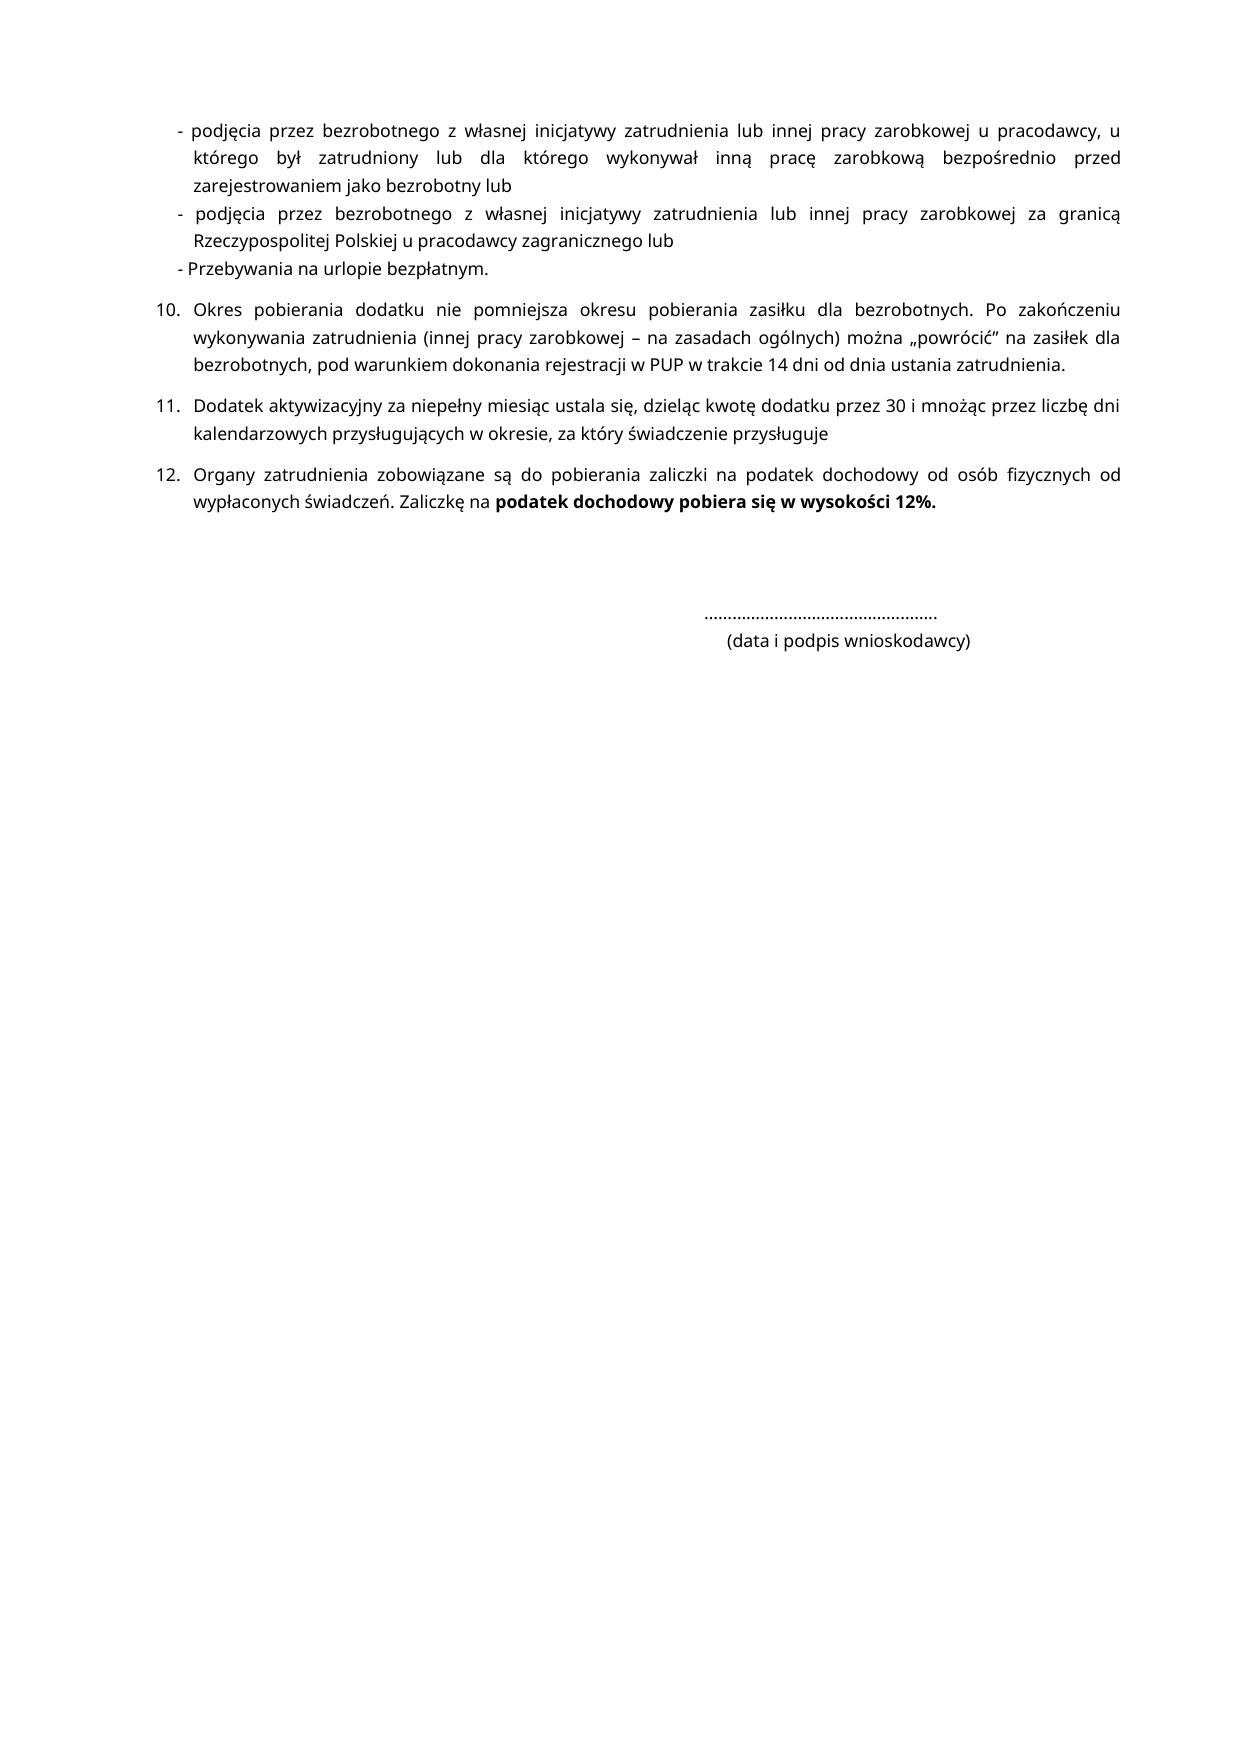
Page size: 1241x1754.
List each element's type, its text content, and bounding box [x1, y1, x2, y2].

list ………………………………………….. [193, 601, 1122, 625]
list Organy zatrudnienia zobowiązane są do pobierania zaliczki na podatek dochodowy od osób fizycznych od wypłaconych świadczeń. Zaliczkę na podatek dochodowy pobiera się w wysokości 12%. [156, 462, 1122, 514]
list - podjęcia przez bezrobotnego z własnej inicjatywy zatrudnienia lub innej pracy zarobkowej za granicą Rzeczypospolitej Polskiej u pracodawcy zagranicznego lub [177, 201, 1122, 253]
list - podjęcia przez bezrobotnego z własnej inicjatywy zatrudnienia lub innej pracy zarobkowej u pracodawcy, u którego był zatrudniony lub dla którego wykonywał inną pracę zarobkową bezpośrednio przed zarejestrowaniem jako bezrobotny lub [177, 118, 1122, 198]
list Dodatek aktywizacyjny za niepełny miesiąc ustala się, dzieląc kwotę dodatku przez 30 i mnożąc przez liczbę dni kalendarzowych przysługujących w okresie, za który świadczenie przysługuje [156, 393, 1122, 445]
list - Przebywania na urlopie bezpłatnym. [177, 257, 1122, 281]
list Okres pobierania dodatku nie pomniejsza okresu pobierania zasiłku dla bezrobotnych. Po zakończeniu wykonywania zatrudnienia (innej pracy zarobkowej – na zasadach ogólnych) można „powrócić” na zasiłek dla bezrobotnych, pod warunkiem dokonania rejestracji w PUP w trakcie 14 dni od dnia ustania zatrudnienia. [156, 297, 1122, 377]
list (data i podpis wnioskodawcy) [193, 628, 1122, 652]
